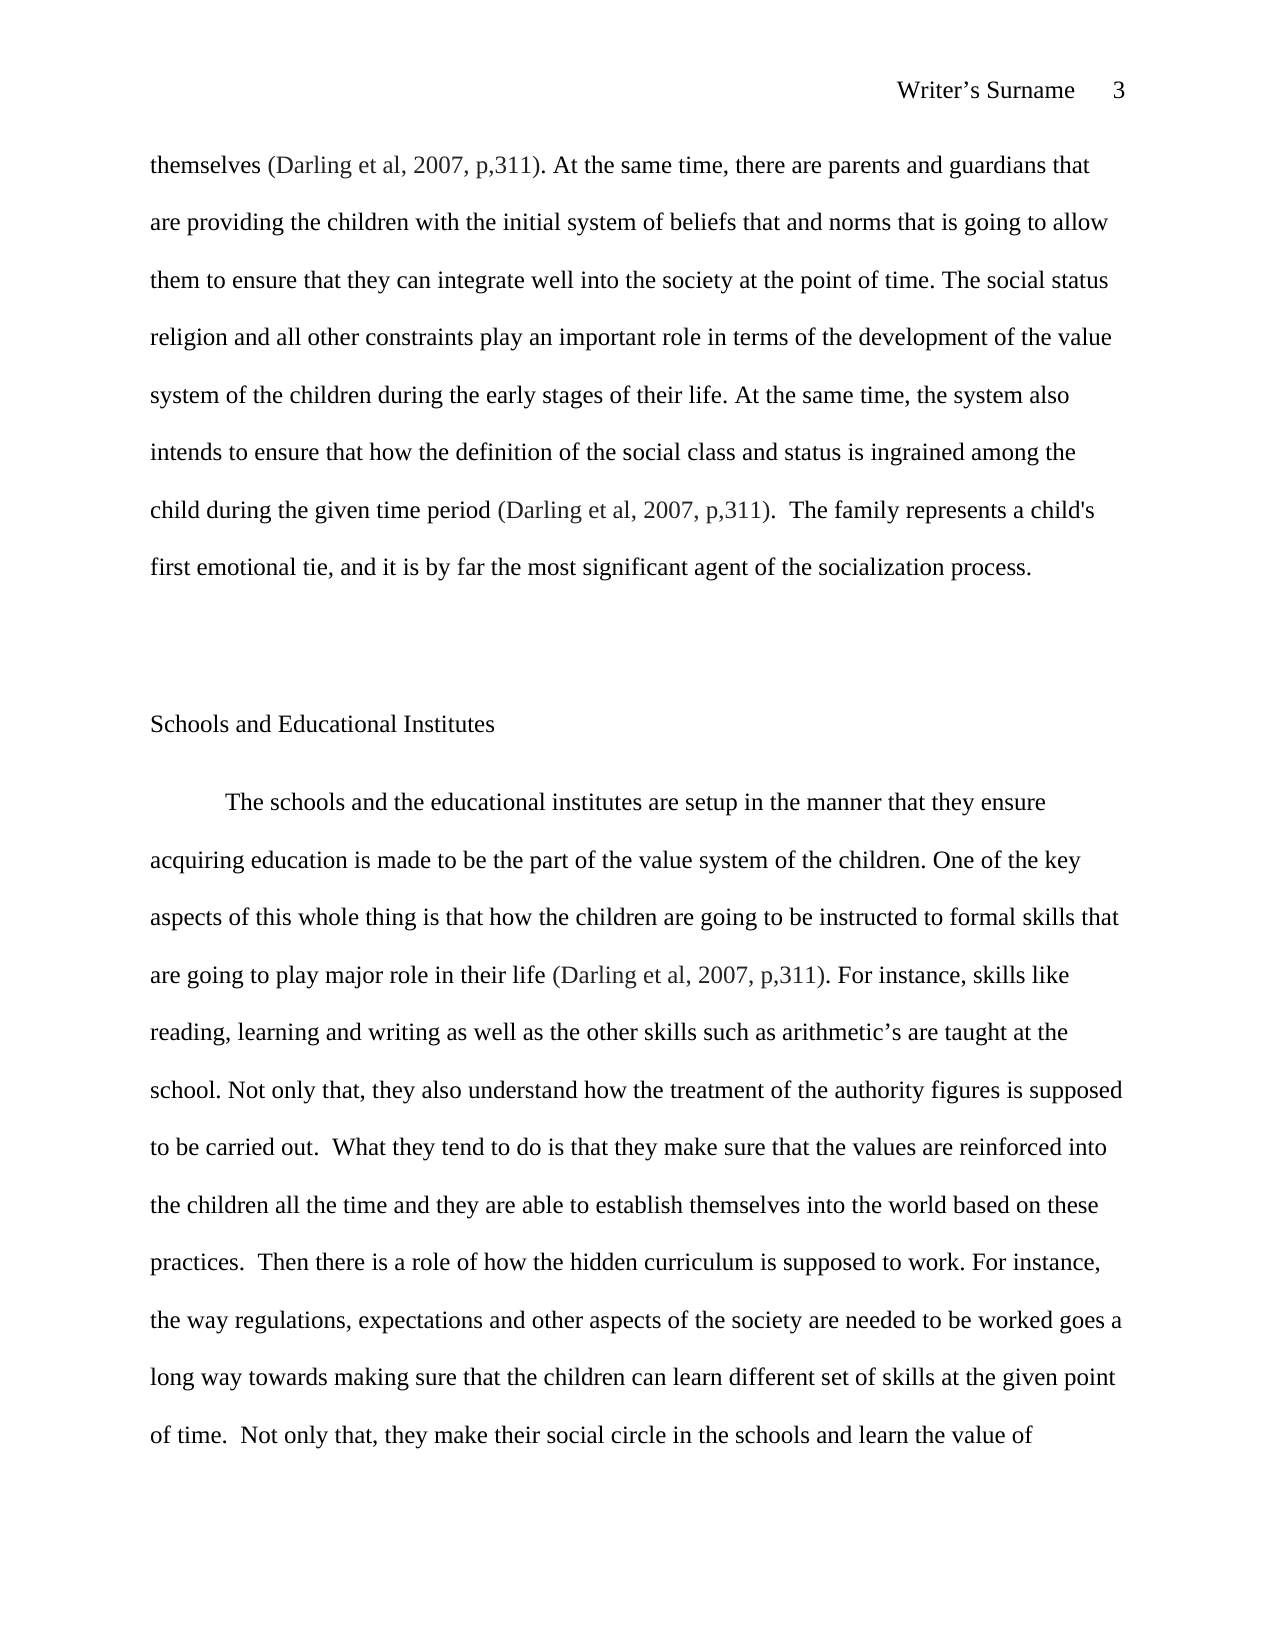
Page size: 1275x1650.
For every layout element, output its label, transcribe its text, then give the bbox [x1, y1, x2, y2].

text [150, 150, 1125, 581]
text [150, 787, 1125, 1449]
text Schools and Educational Institutes [150, 709, 1125, 738]
